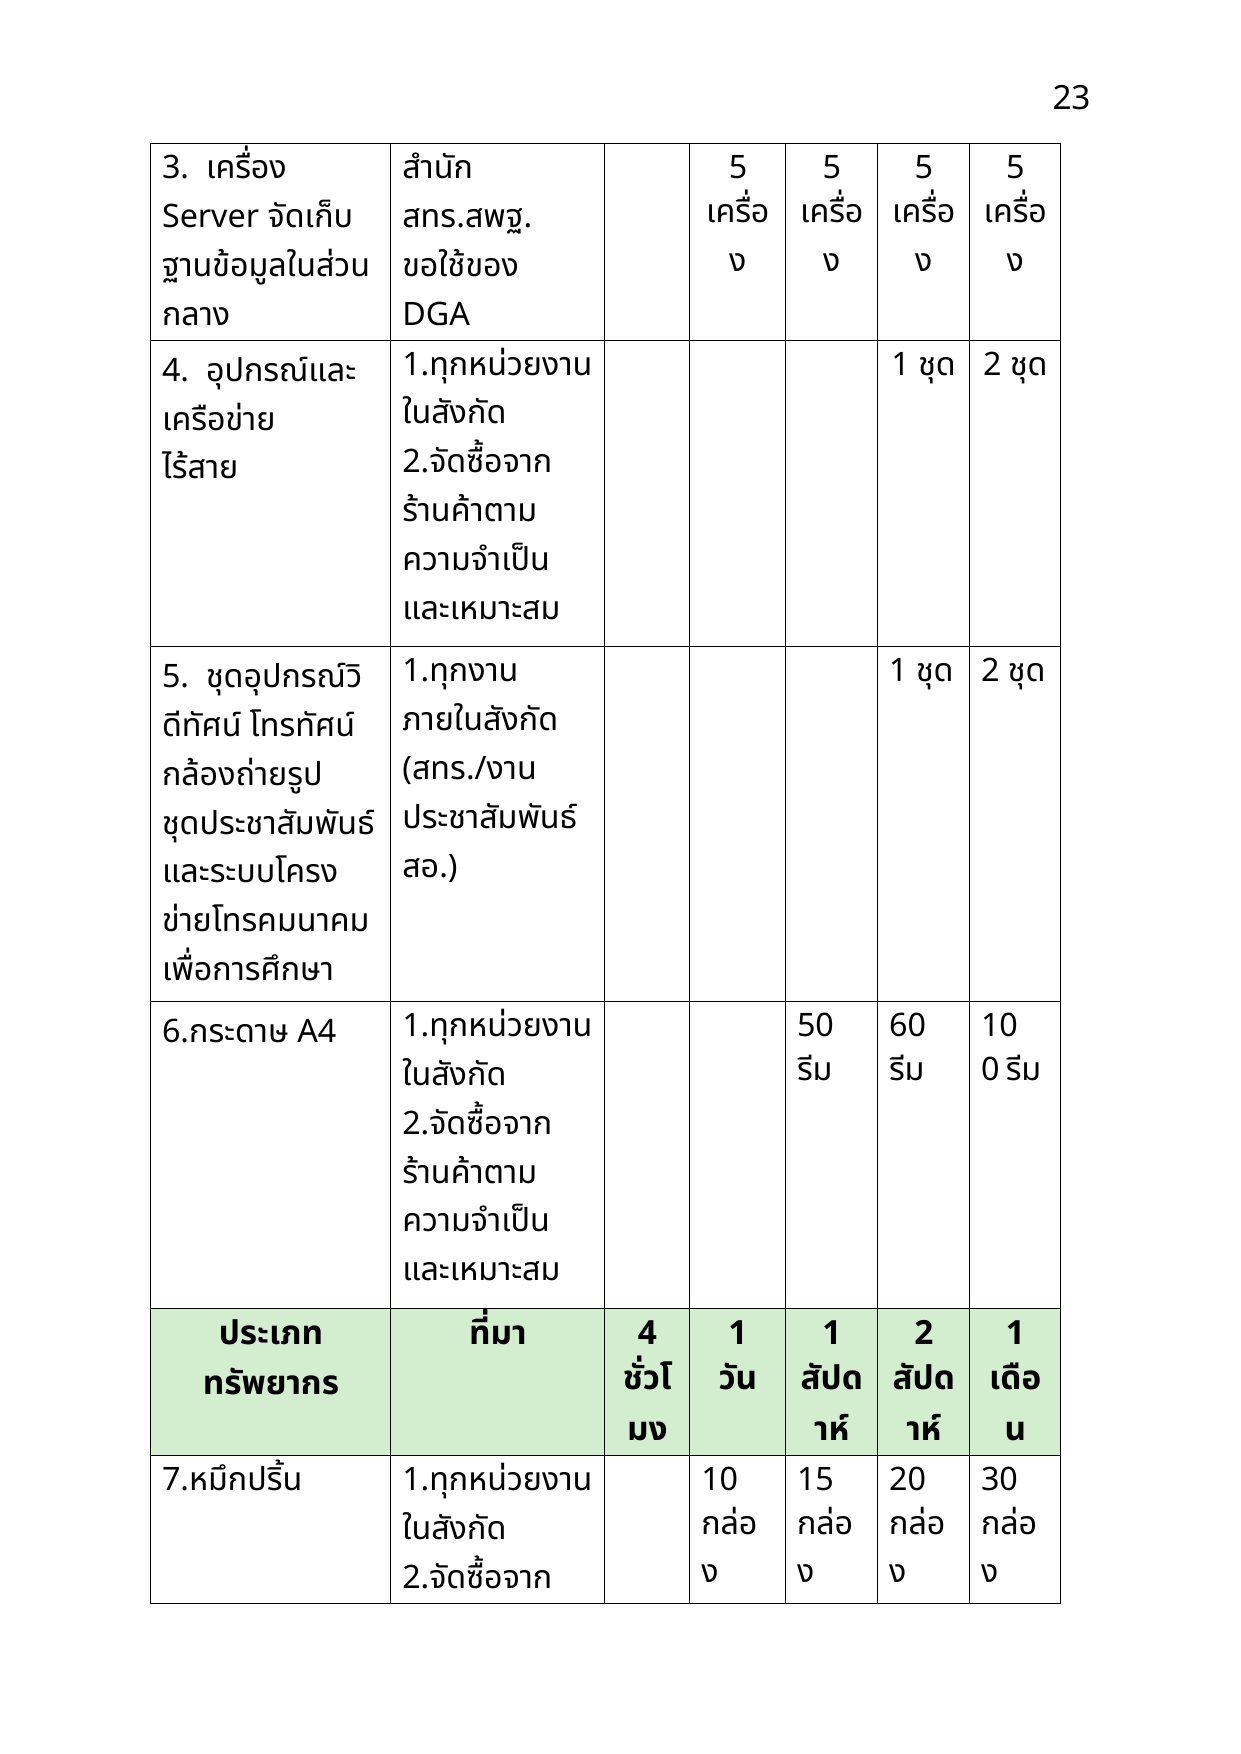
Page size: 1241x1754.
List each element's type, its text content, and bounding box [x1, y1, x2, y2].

table_cell 4. อุปกรณ์และเครือข่าย ไร้สาย [151, 341, 390, 646]
table_cell 20 กล่อง [878, 1456, 969, 1603]
table_cell 1.ทุกหน่วยงานในสังกัด 2.จัดซื้อจากร้านค้าตามความจำเป็นและเหมาะสม [391, 1002, 604, 1308]
table_cell 5 เครื่อง [970, 144, 1060, 340]
table_cell 7.หมึกปริ้น [151, 1456, 390, 1603]
table_cell [605, 341, 689, 646]
table_cell 6.กระดาษ A4 [151, 1002, 390, 1308]
table_cell 60 รีม [878, 1002, 969, 1308]
table_cell 1.ทุกหน่วยงานในสังกัด 2.จัดซื้อจากร้านค้าตามความจำเป็นและเหมาะสม [391, 341, 604, 646]
table_cell [690, 1002, 785, 1308]
table_cell 100รีม [970, 1002, 1060, 1308]
table_cell 2 ชุด [970, 647, 1060, 1001]
table_cell ที่มา [391, 1309, 604, 1455]
table_cell 1 เดือน [970, 1309, 1060, 1455]
table_cell 1 วัน [690, 1309, 785, 1455]
table_cell 50 รีม [786, 1002, 877, 1308]
table_cell 3. เครื่อง Server จัดเก็บฐานข้อมูลในส่วนกลาง [151, 144, 390, 340]
table_cell สำนัก สทร.สพฐ. ขอใช้ของ DGA [391, 144, 604, 340]
table_cell 1 ชุด [878, 341, 969, 646]
table_cell 5 เครื่อง [786, 144, 877, 340]
table_cell ประเภททรัพยากร [151, 1309, 390, 1455]
table_cell 1 สัปดาห์ [786, 1309, 877, 1455]
table_cell [690, 341, 785, 646]
table_cell [786, 647, 877, 1001]
table_cell 10 กล่อง [690, 1456, 785, 1603]
table_cell 4 ชั่วโมง [605, 1309, 689, 1455]
table_cell [690, 647, 785, 1001]
table_cell [605, 1002, 689, 1308]
table_cell [605, 1456, 689, 1603]
table_cell [786, 341, 877, 646]
table_cell 1.ทุกงานภายในสังกัด (สทร./งานประชาสัมพันธ์ สอ.) [391, 647, 604, 1001]
table_cell 5 เครื่อง [690, 144, 785, 340]
table_cell 2 ชุด [970, 341, 1060, 646]
table_cell [605, 144, 689, 340]
table_cell 5. ชุดอุปกรณ์วิดีทัศน์ โทรทัศน์ กล้องถ่ายรูป ชุดประชาสัมพันธ์และระบบโครงข่ายโทรคมนาคมเพื่อการศึกษา [151, 647, 390, 1001]
table_cell 2 สัปดาห์ [878, 1309, 969, 1455]
table_cell [605, 647, 689, 1001]
table_cell 5 เครื่อง [878, 144, 969, 340]
table_cell 15 กล่อง [786, 1456, 877, 1603]
table_cell 30 กล่อง [970, 1456, 1060, 1603]
table_cell 1 ชุด [878, 647, 969, 1001]
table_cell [391, 1456, 604, 1603]
